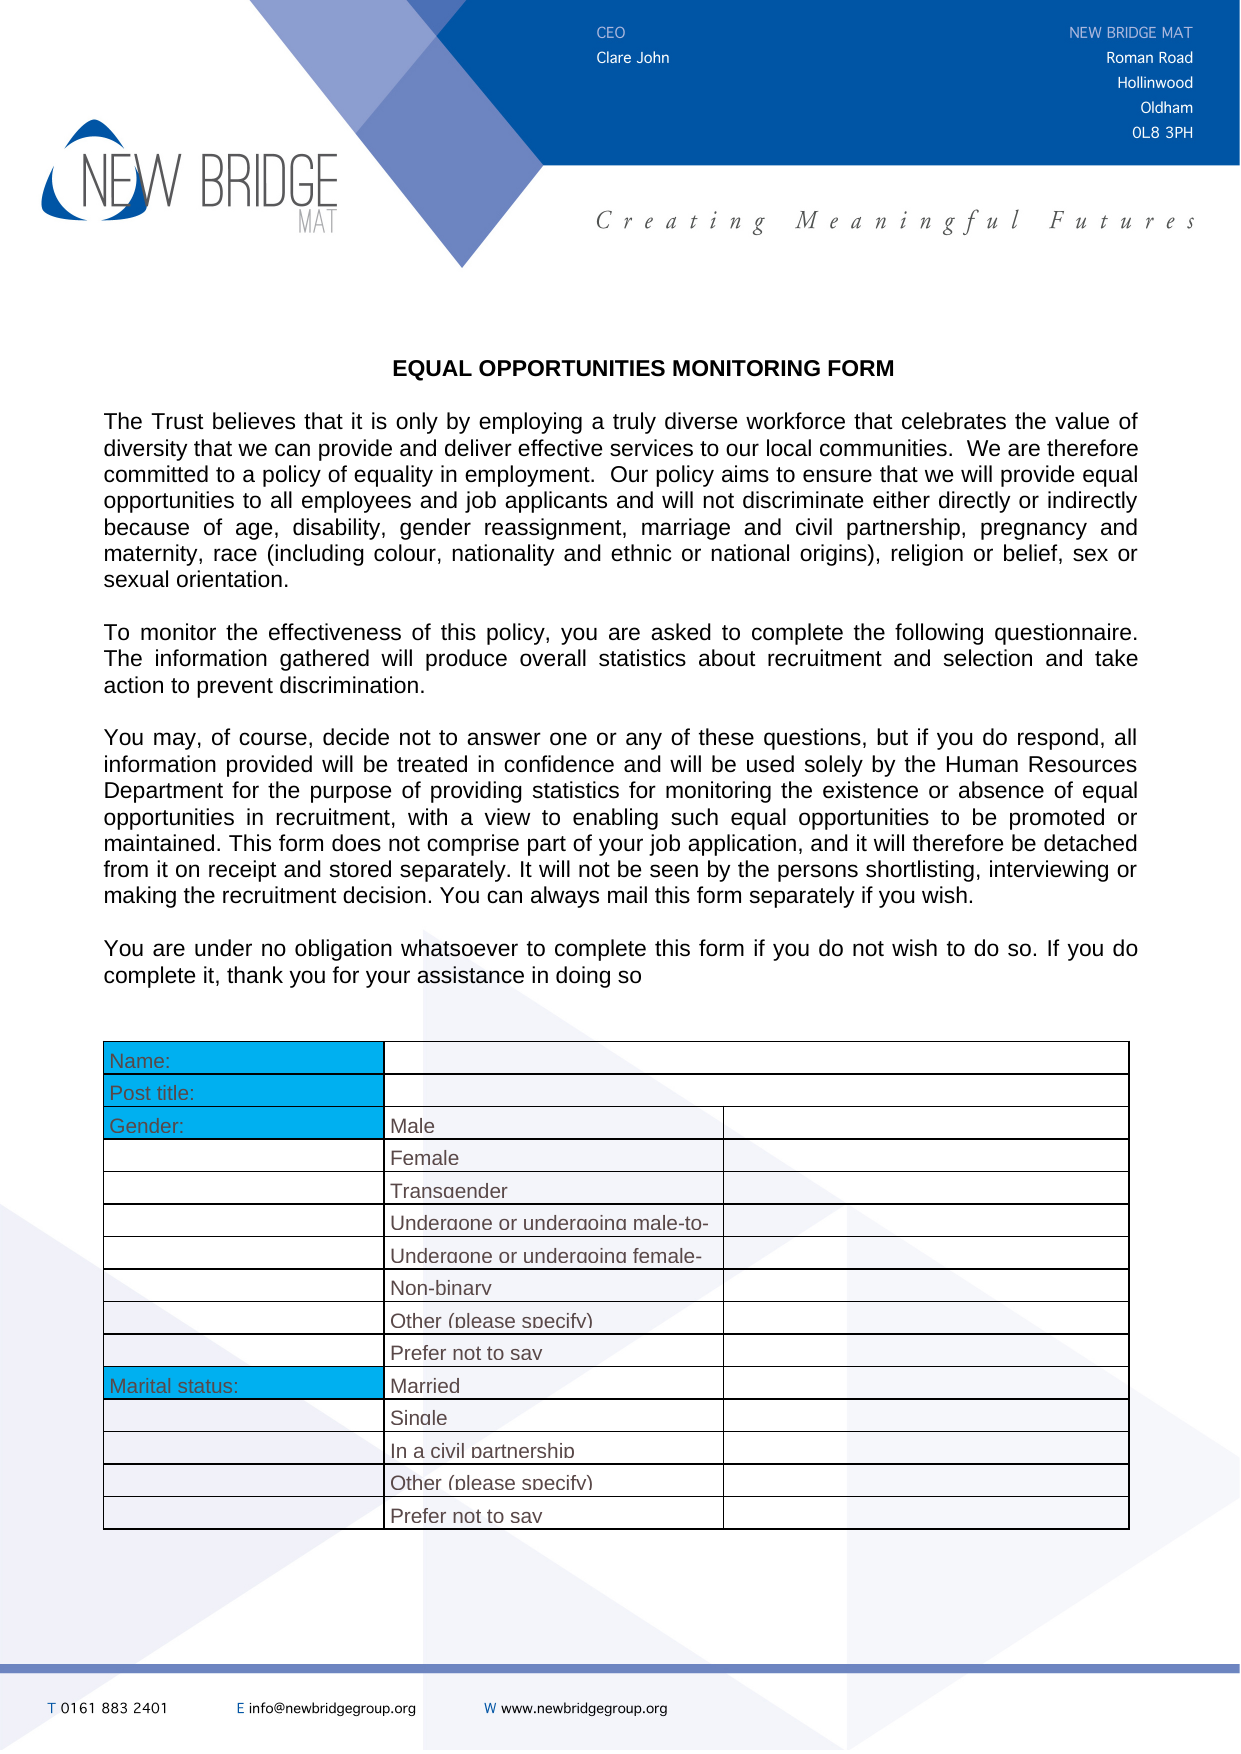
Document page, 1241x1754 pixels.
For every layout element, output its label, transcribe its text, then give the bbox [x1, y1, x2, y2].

table_cell Gender: [104, 1107, 383, 1138]
table_cell [104, 1335, 383, 1366]
table_cell [724, 1432, 1128, 1463]
table_cell In a civil partnership [385, 1432, 723, 1463]
table_cell [104, 1400, 383, 1431]
table_cell [724, 1465, 1128, 1496]
table_cell [724, 1270, 1128, 1301]
table_header Name: [104, 1042, 383, 1073]
table_cell Undergone or undergoing female-to-male reassignment [385, 1237, 723, 1268]
table_cell [104, 1237, 383, 1268]
table_cell Prefer not to say [385, 1335, 723, 1366]
table_cell Male [385, 1107, 723, 1138]
table_cell [724, 1107, 1128, 1138]
table_cell Post title: [104, 1075, 383, 1106]
table_cell [104, 1302, 383, 1333]
text EQUAL OPPORTUNITIES MONITORING FORM [148, 355, 1139, 382]
table_cell Non-binary [385, 1270, 723, 1301]
table_cell [724, 1205, 1128, 1236]
table_cell [724, 1237, 1128, 1268]
table_cell [724, 1140, 1128, 1171]
table_cell [724, 1367, 1128, 1398]
text You may, of course, decide not to answer one or any of these questions, but if you do respond, all information provided will be treated in confidence and will be used solely by the Human Resources Department for the purpose of providing statistics for monitoring the existence or absence of equal opportunities in recruitment, with a view to enabling such equal opportunities to be promoted or maintained. This form does not comprise part of your job application, and it will therefore be detached from it on receipt and stored separately. It will not be seen by the persons shortlisting, interviewing or making the recruitment decision. You can always mail this form separately if you wish. [103, 724, 1139, 909]
table_cell Transgender [385, 1172, 723, 1203]
table_cell [104, 1432, 383, 1463]
table_cell [724, 1302, 1128, 1333]
table_cell [104, 1270, 383, 1301]
text You are under no obligation whatsoever to complete this form if you do not wish to do so. If you do complete it, thank you for your assistance in doing so [103, 935, 1139, 988]
table_cell [104, 1465, 383, 1496]
table_cell Other (please specify) [385, 1465, 723, 1496]
table_header [385, 1042, 1128, 1073]
table_cell [724, 1400, 1128, 1431]
table_cell Single [385, 1400, 723, 1431]
text The Trust believes that it is only by employing a truly diverse workforce that celebrates the value of diversity that we can provide and deliver effective services to our local communities. We are therefore committed to a policy of equality in employment. Our policy aims to ensure that we will provide equal opportunities to all employees and job applicants and will not discriminate either directly or indirectly because of age, disability, gender reassignment, marriage and civil partnership, pregnancy and maternity, race (including colour, nationality and ethnic or national origins), religion or belief, sex or sexual orientation. [103, 408, 1139, 593]
picture [0, 0, 1240, 1750]
text To monitor the effectiveness of this policy, you are asked to complete the following questionnaire. The information gathered will produce overall statistics about recruitment and selection and take action to prevent discrimination. [103, 619, 1139, 698]
table_cell Marital status: [104, 1367, 383, 1398]
table_cell Undergone or undergoing male-to-female reassignment female feamfemale gender reassignment [385, 1205, 723, 1236]
table_cell [724, 1335, 1128, 1366]
table_cell [385, 1075, 1128, 1106]
table_cell [104, 1172, 383, 1203]
table_cell [104, 1140, 383, 1171]
table_cell [724, 1172, 1128, 1203]
table_cell [104, 1497, 383, 1528]
table_cell [104, 1205, 383, 1236]
table_cell Married [385, 1367, 723, 1398]
table_cell Other (please specify) [385, 1302, 723, 1333]
table_cell Female [385, 1140, 723, 1171]
table_cell [724, 1497, 1128, 1528]
table_cell Prefer not to say [385, 1497, 723, 1528]
